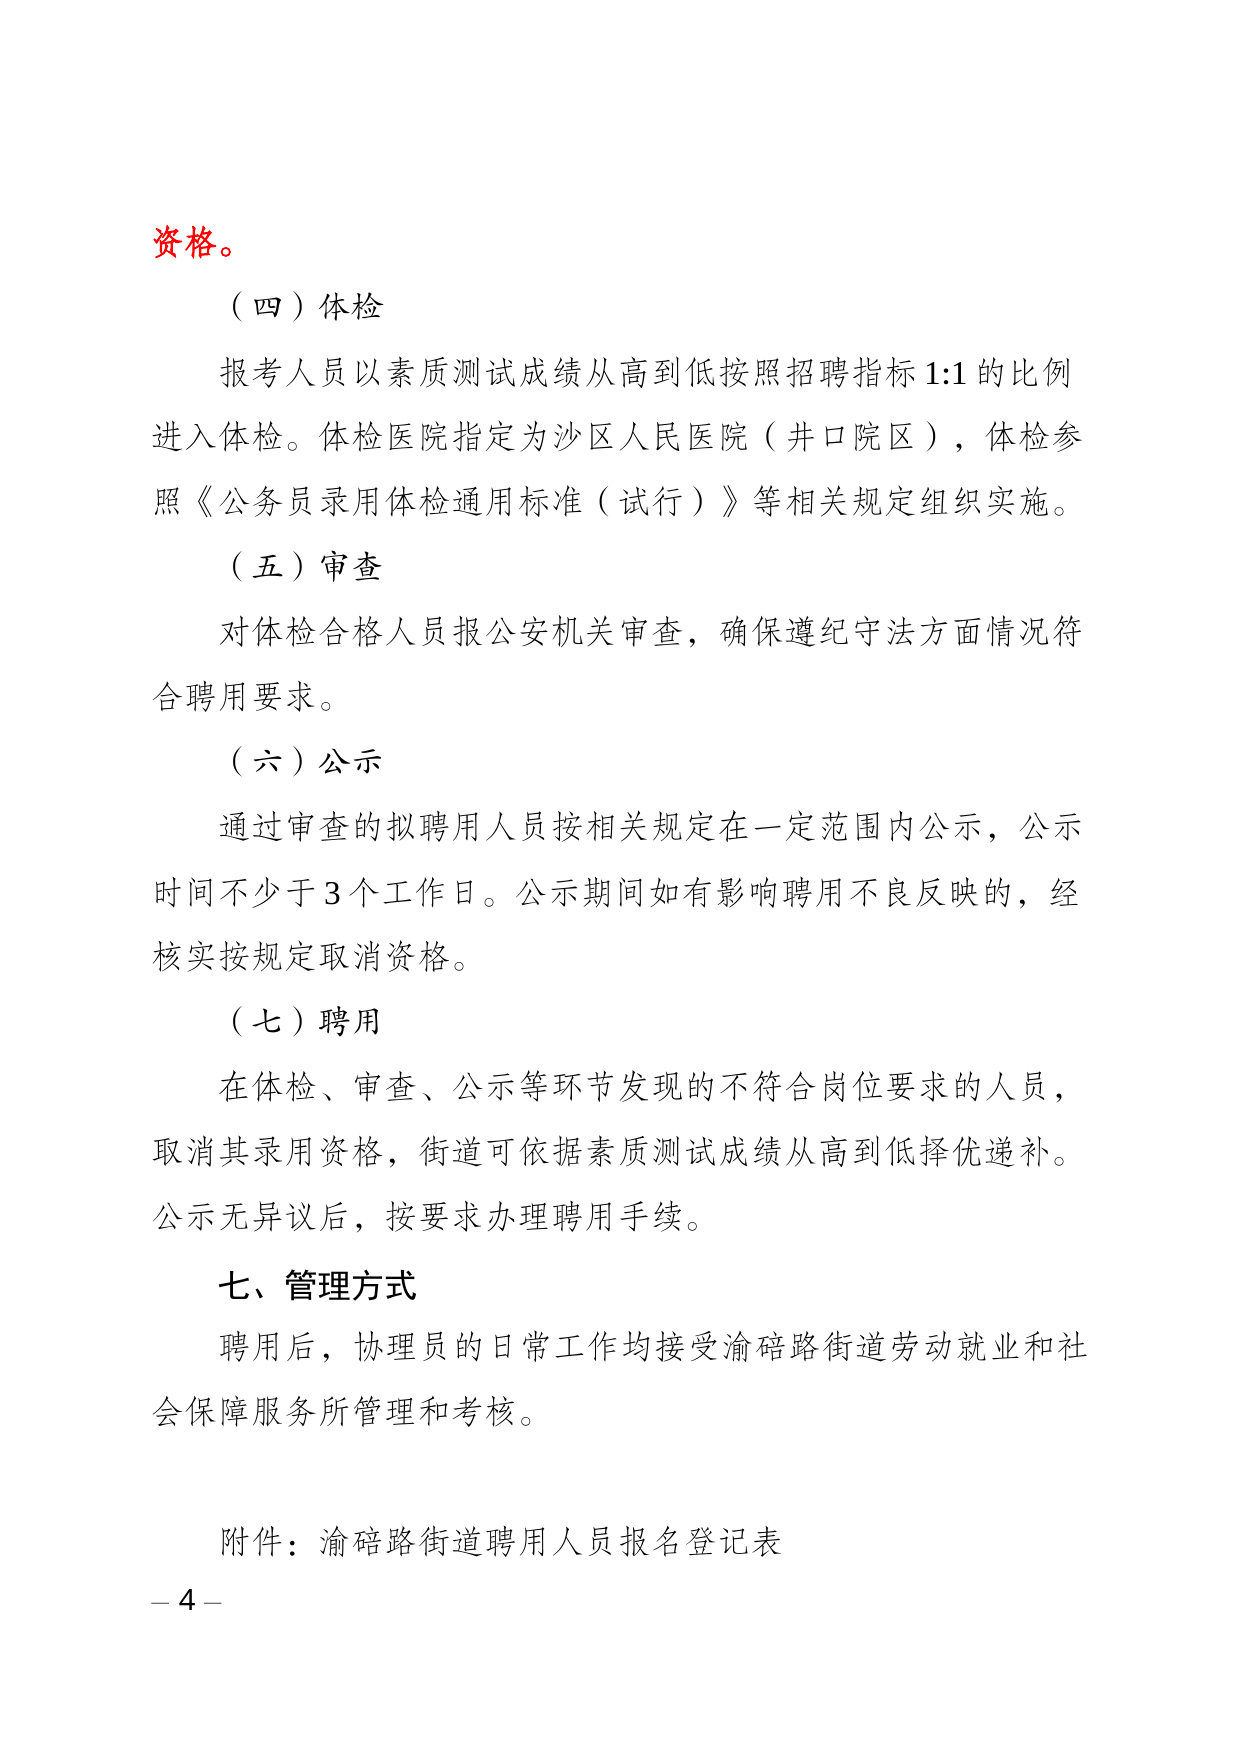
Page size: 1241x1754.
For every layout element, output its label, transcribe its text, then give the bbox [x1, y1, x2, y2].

text 附件：渝碚路街道聘用人员报名登记表 [151, 1510, 1089, 1575]
text （六）公示 [151, 730, 1089, 795]
text 聘用后，协理员的日常工作均接受渝碚路街道劳动就业和社会保障服务所管理和考核。 [151, 1315, 1089, 1445]
text 报考人员以素质测试成绩从高到低按照招聘指标1:1的比例进入体检。体检医院指定为沙区人民医院（井口院区），体检参照《公务员录用体检通用标准（试行）》等相关规定组织实施。 [151, 340, 1089, 535]
text 七、管理方式 [151, 1250, 1089, 1315]
text （五）审查 [151, 535, 1089, 600]
text 通过审查的拟聘用人员按相关规定在一定范围内公示，公示时间不少于3个工作日。公示期间如有影响聘用不良反映的，经核实按规定取消资格。 [151, 795, 1089, 990]
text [151, 210, 1089, 275]
text （七）聘用 [151, 990, 1089, 1055]
text 对体检合格人员报公安机关审查，确保遵纪守法方面情况符合聘用要求。 [151, 600, 1089, 730]
text 在体检、审查、公示等环节发现的不符合岗位要求的人员，取消其录用资格，街道可依据素质测试成绩从高到低择优递补。公示无异议后，按要求办理聘用手续。 [151, 1055, 1089, 1250]
text （四）体检 [151, 275, 1089, 340]
